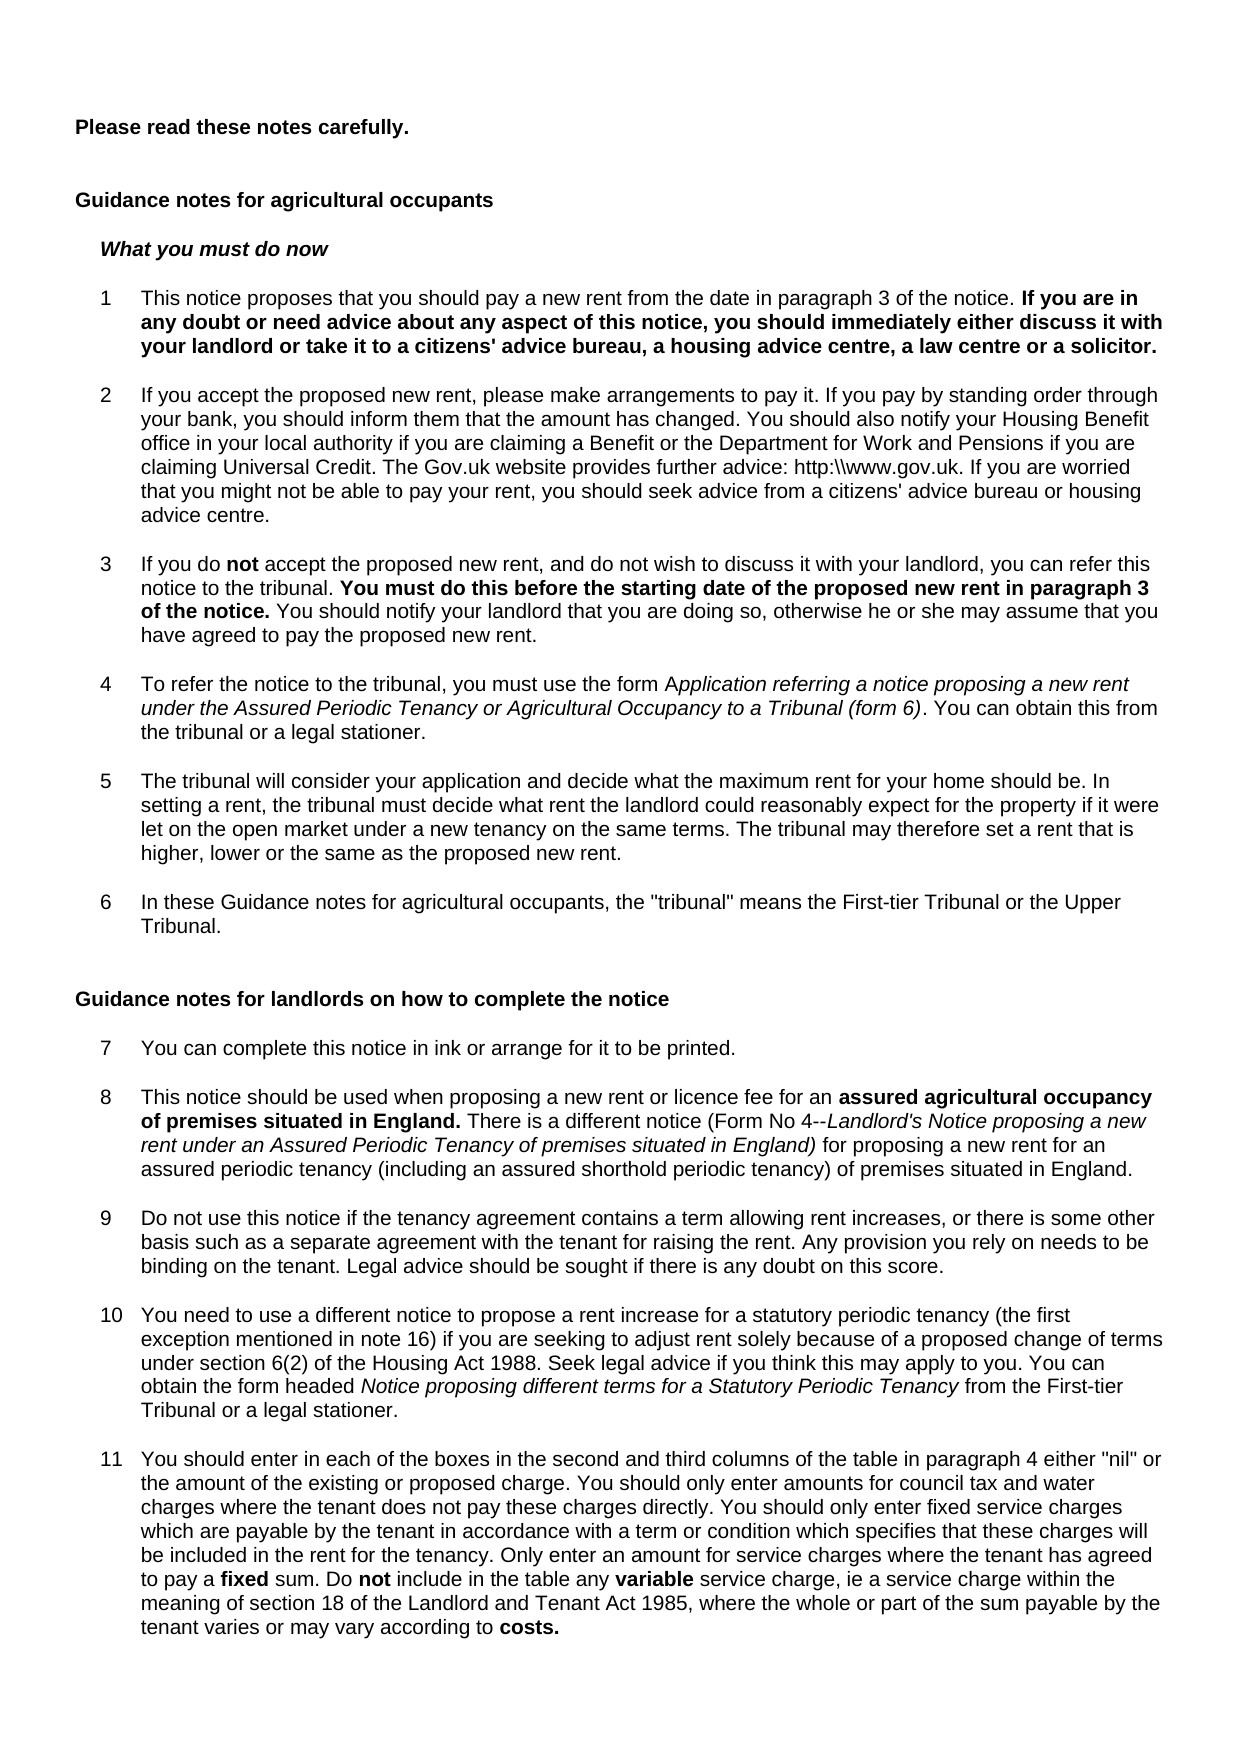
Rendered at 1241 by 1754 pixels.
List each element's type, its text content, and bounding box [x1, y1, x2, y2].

text Guidance notes for agricultural occupants [75, 188, 1165, 212]
list This notice should be used when proposing a new rent or licence fee for an assured agricultural occupancy of premises situated in England. There is a different notice (Form No 4--Landlord's Notice proposing a new rent under an Assured Periodic Tenancy of premises situated in England) for proposing a new rent for an assured periodic tenancy (including an assured shorthold periodic tenancy) of premises situated in England. [100, 1085, 1165, 1181]
list You need to use a different notice to propose a rent increase for a statutory periodic tenancy (the first exception mentioned in note 16) if you are seeking to adjust rent solely because of a proposed change of terms under section 6(2) of the Housing Act 1988. Seek legal advice if you think this may apply to you. You can obtain the form headed Notice proposing different terms for a Statutory Periodic Tenancy from the First-tier Tribunal or a legal stationer. [100, 1302, 1165, 1422]
list You can complete this notice in ink or arrange for it to be printed. [100, 1036, 1165, 1060]
list The tribunal will consider your application and decide what the maximum rent for your home should be. In setting a rent, the tribunal must decide what rent the landlord could reasonably expect for the property if it were let on the open market under a new tenancy on the same terms. The tribunal may therefore set a rent that is higher, lower or the same as the proposed new rent. [100, 769, 1165, 865]
list In these Guidance notes for agricultural occupants, the "tribunal" means the First-tier Tribunal or the Upper Tribunal. [100, 890, 1165, 938]
list You should enter in each of the boxes in the second and third columns of the table in paragraph 4 either "nil" or the amount of the existing or proposed charge. You should only enter amounts for council tax and water charges where the tenant does not pay these charges directly. You should only enter fixed service charges which are payable by the tenant in accordance with a term or condition which specifies that these charges will be included in the rent for the tenancy. Only enter an amount for service charges where the tenant has agreed to pay a fixed sum. Do not include in the table any variable service charge, ie a service charge within the meaning of section 18 of the Landlord and Tenant Act 1985, where the whole or part of the sum payable by the tenant varies or may vary according to costs. [100, 1447, 1165, 1639]
list To refer the notice to the tribunal, you must use the form Application referring a notice proposing a new rent under the Assured Periodic Tenancy or Agricultural Occupancy to a Tribunal (form 6). You can obtain this from the tribunal or a legal stationer. [100, 672, 1165, 744]
text Please read these notes carefully. [75, 115, 1165, 139]
list Do not use this notice if the tenancy agreement contains a term allowing rent increases, or there is some other basis such as a separate agreement with the tenant for raising the rent. Any provision you rely on needs to be binding on the tenant. Legal advice should be sought if there is any doubt on this score. [100, 1206, 1165, 1277]
text Guidance notes for landlords on how to complete the notice [75, 987, 1165, 1011]
list This notice proposes that you should pay a new rent from the date in paragraph 3 of the notice. If you are in any doubt or need advice about any aspect of this notice, you should immediately either discuss it with your landlord or take it to a citizens' advice bureau, a housing advice centre, a law centre or a solicitor. [100, 286, 1165, 358]
list If you accept the proposed new rent, please make arrangements to pay it. If you pay by standing order through your bank, you should inform them that the amount has changed. You should also notify your Housing Benefit office in your local authority if you are claiming a Benefit or the Department for Work and Pensions if you are claiming Universal Credit. The Gov.uk website provides further advice: http:\\www.gov.uk. If you are worried that you might not be able to pay your rent, you should seek advice from a citizens' advice bureau or housing advice centre. [100, 383, 1165, 526]
list If you do not accept the proposed new rent, and do not wish to discuss it with your landlord, you can refer this notice to the tribunal. You must do this before the starting date of the proposed new rent in paragraph 3 of the notice. You should notify your landlord that you are doing so, otherwise he or she may assume that you have agreed to pay the proposed new rent. [100, 551, 1165, 647]
text What you must do now [100, 237, 1165, 261]
